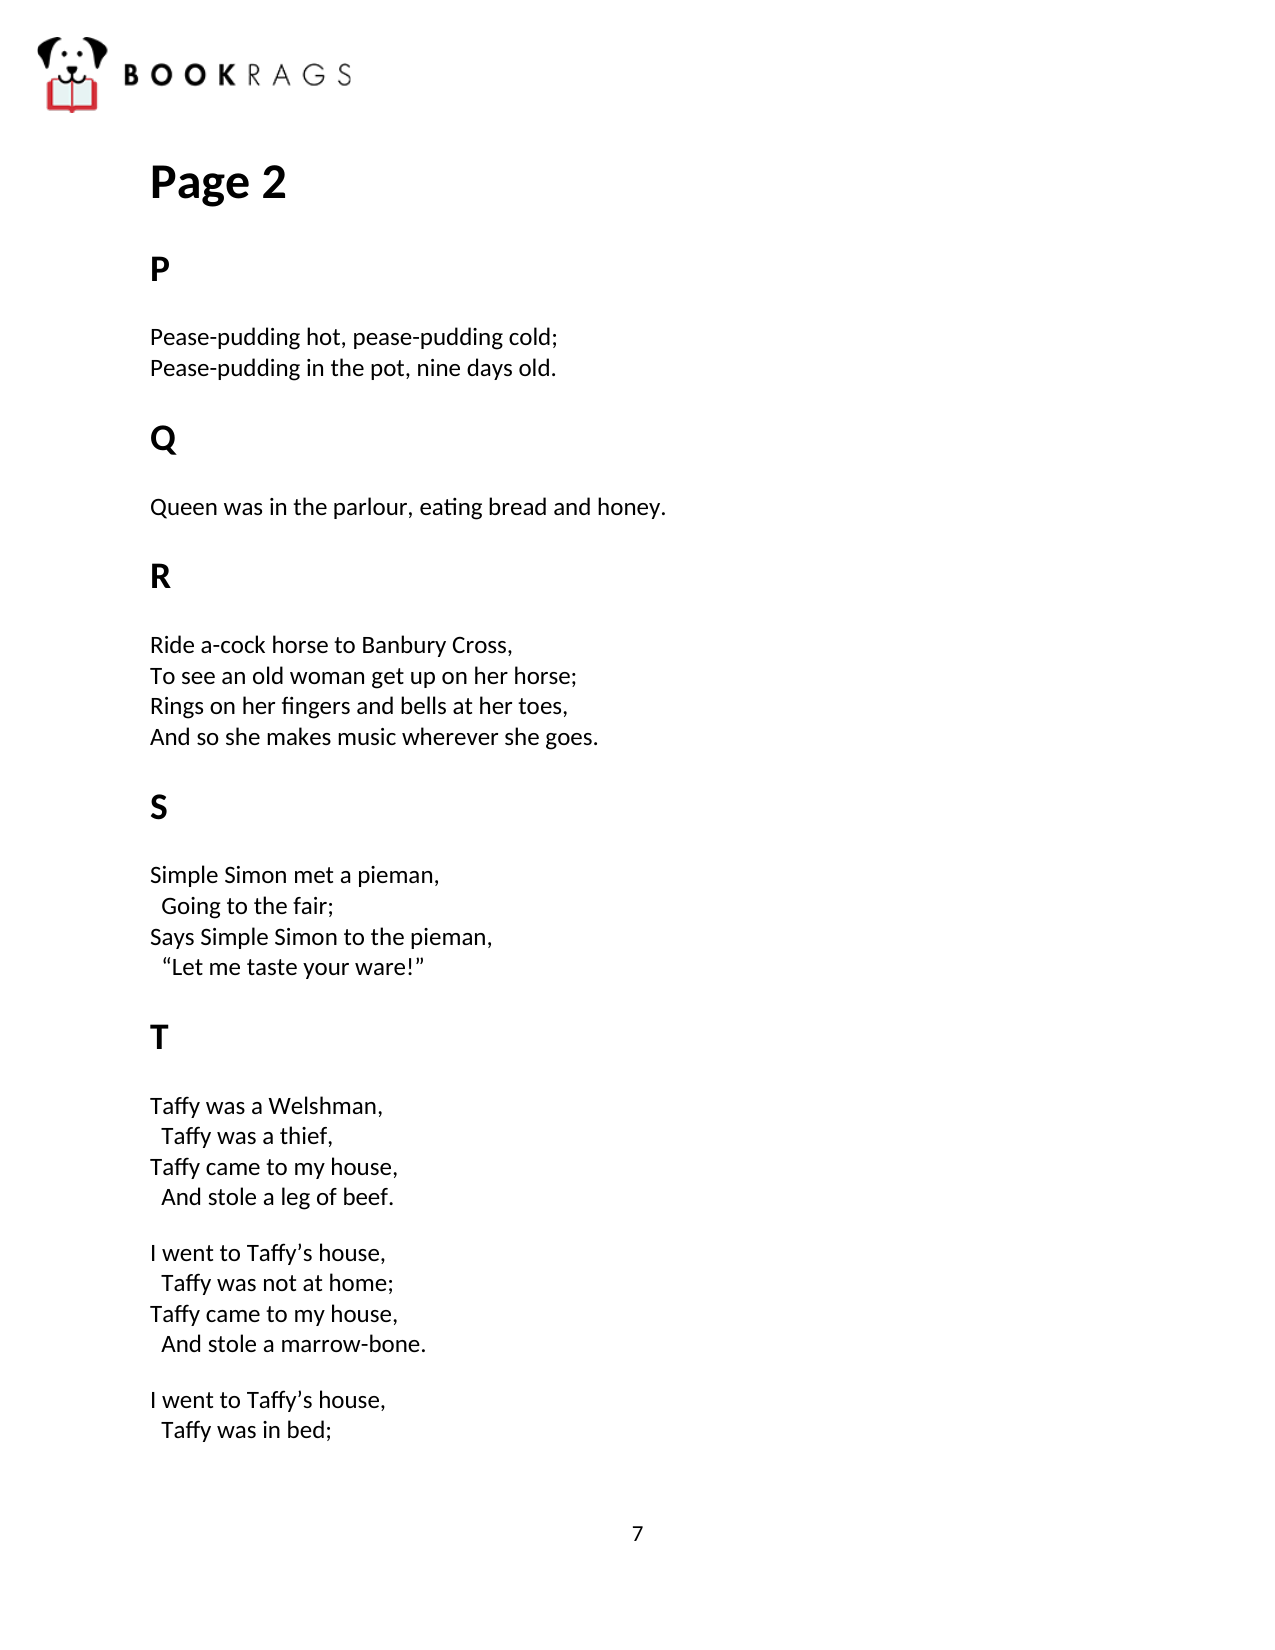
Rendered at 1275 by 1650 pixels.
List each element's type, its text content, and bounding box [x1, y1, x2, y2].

text S [150, 783, 1125, 828]
text Taffy was a Welshman, Taffy was a thief, Taffy came to my house, And stole a leg of beef. [150, 1090, 1125, 1212]
text Simple Simon met a pieman, Going to the fair; Says Simple Simon to the pieman, “Let me taste your ware!” [150, 859, 1125, 982]
text R [150, 552, 1125, 598]
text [150, 1384, 1125, 1445]
text I went to Taffy’s house, Taffy was not at home; Taffy came to my house, And stole a marrow-bone. [150, 1237, 1125, 1359]
text Q [150, 414, 1125, 459]
text Queen was in the parlour, eating bread and honey. [150, 491, 1125, 521]
text Ride a-cock horse to Banbury Cross, To see an old woman get up on her horse; Rings on her fingers and bells at her toes, And so she makes music wherever she goes. [150, 629, 1125, 751]
text P [150, 244, 1125, 290]
text Page 2 [150, 150, 1125, 211]
text T [150, 1013, 1125, 1059]
picture [37, 37, 351, 113]
text Pease-pudding hot, pease-pudding cold; Pease-pudding in the pot, nine days old. [150, 322, 1125, 383]
